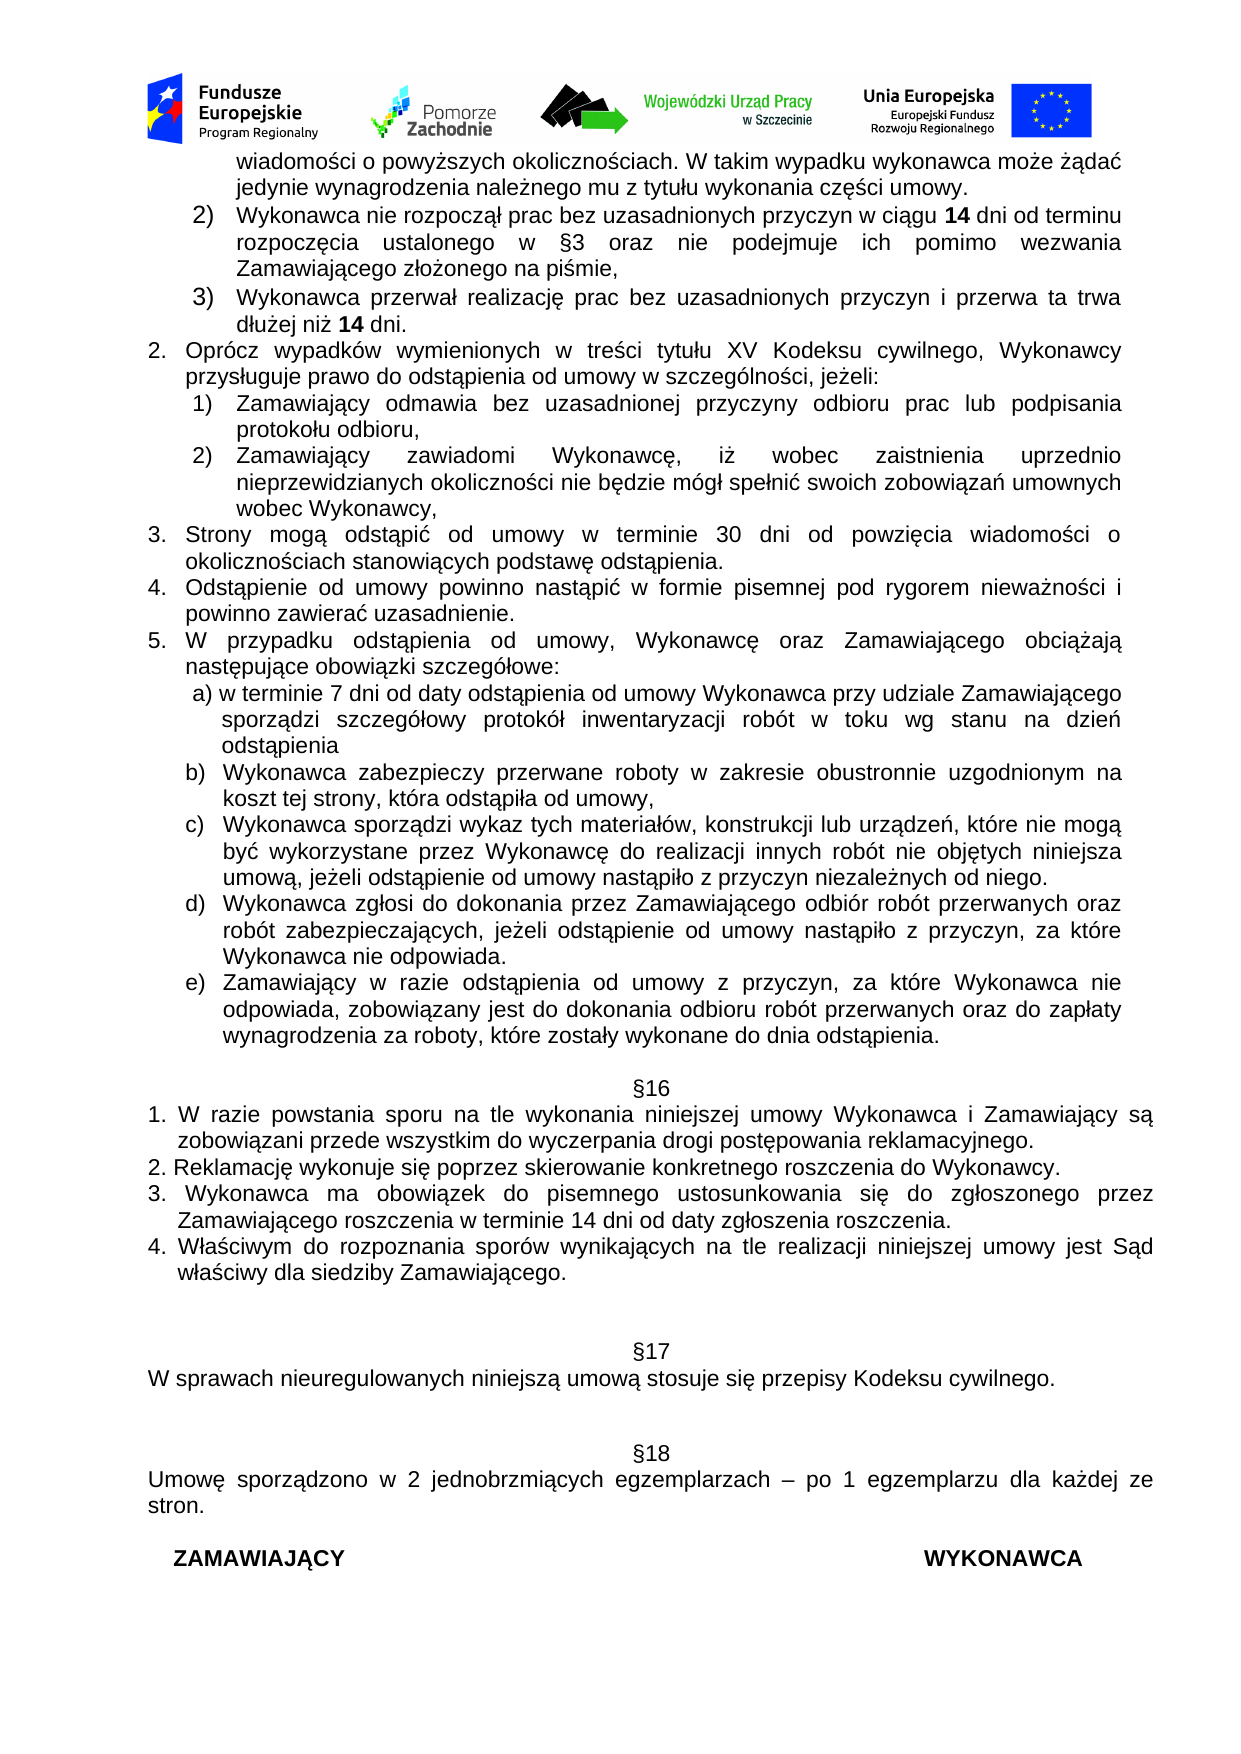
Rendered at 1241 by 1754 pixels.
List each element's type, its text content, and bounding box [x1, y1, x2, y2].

text 2. Reklamację wykonuje się poprzez skierowanie konkretnego roszczenia do Wykonawcy. [148, 1154, 1154, 1180]
list Wykonawca zgłosi do dokonania przez Zamawiającego odbiór robót przerwanych oraz robót zabezpieczających, jeżeli odstąpienie od umowy nastąpiło z przyczyn, za które Wykonawca nie odpowiada. [185, 890, 1122, 969]
list W przypadku odstąpienia od umowy, Wykonawcę oraz Zamawiającego obciążają następujące obowiązki szczegółowe: [148, 627, 1122, 679]
list Wykonawca zabezpieczy przerwane roboty w zakresie obustronnie uzgodnionym na koszt tej strony, która odstąpiła od umowy, [185, 758, 1122, 811]
picture [147, 73, 1093, 144]
text §17 [148, 1338, 1154, 1365]
list Zamawiający w razie odstąpienia od umowy z przyczyn, za które Wykonawca nie odpowiada, zobowiązany jest do dokonania odbioru robót przerwanych oraz do zapłaty wynagrodzenia za roboty, które zostały wykonane do dnia odstąpienia. [185, 969, 1122, 1048]
list Zamawiający odmawia bez uzasadnionej przyczyny odbioru prac lub podpisania protokołu odbioru, [192, 389, 1122, 442]
text a) w terminie 7 dni od daty odstąpienia od umowy Wykonawca przy udziale Zamawiającego sporządzi szczegółowy protokół inwentaryzacji robót w toku wg stanu na dzień odstąpienia [192, 679, 1122, 758]
list Wykonawca sporządzi wykaz tych materiałów, konstrukcji lub urządzeń, które nie mogą być wykorzystane przez Wykonawcę do realizacji innych robót nie objętych niniejsza umową, jeżeli odstąpienie od umowy nastąpiło z przyczyn niezależnych od niego. [185, 811, 1122, 890]
text 1. W razie powstania sporu na tle wykonania niniejszej umowy Wykonawca i Zamawiający są zobowiązani przede wszystkim do wyczerpania drogi postępowania reklamacyjnego. [148, 1101, 1154, 1154]
text Umowę sporządzono w 2 jednobrzmiących egzemplarzach – po 1 egzemplarzu dla każdej ze stron. [148, 1466, 1154, 1519]
list Oprócz wypadków wymienionych w treści tytułu XV Kodeksu cywilnego, Wykonawcy przysługuje prawo do odstąpienia od umowy w szczególności, jeżeli: [148, 337, 1122, 389]
list Wykonawca nie rozpoczął prac bez uzasadnionych przyczyn w ciągu 14 dni od terminu rozpoczęcia ustalonego w §3 oraz nie podejmuje ich pomimo wezwania Zamawiającego złożonego na piśmie, [192, 200, 1122, 282]
text ZAMAWIAJĄCY WYKONAWCA [148, 1545, 1122, 1571]
list Strony mogą odstąpić od umowy w terminie 30 dni od powzięcia wiadomości o okolicznościach stanowiących podstawę odstąpienia. [148, 521, 1122, 574]
text §18 [148, 1428, 1154, 1466]
text W sprawach nieuregulowanych niniejszą umową stosuje się przepisy Kodeksu cywilnego. [148, 1365, 1154, 1391]
text §16 [148, 1075, 1154, 1101]
list Odstąpienie od umowy powinno nastąpić w formie pisemnej pod rygorem nieważności i powinno zawierać uzasadnienie. [148, 574, 1122, 627]
list Wykonawca przerwał realizację prac bez uzasadnionych przyczyn i przerwa ta trwa dłużej niż 14 dni. [192, 282, 1122, 337]
text 4. Właściwym do rozpoznania sporów wynikających na tle realizacji niniejszej umowy jest Sąd właściwy dla siedziby Zamawiającego. [148, 1233, 1154, 1286]
list Zamawiający zawiadomi Wykonawcę, iż wobec zaistnienia uprzednio nieprzewidzianych okoliczności nie będzie mógł spełnić swoich zobowiązań umownych wobec Wykonawcy, [192, 442, 1122, 521]
text 3. Wykonawca ma obowiązek do pisemnego ustosunkowania się do zgłoszonego przez Zamawiającego roszczenia w terminie 14 dni od daty zgłoszenia roszczenia. [148, 1180, 1154, 1233]
